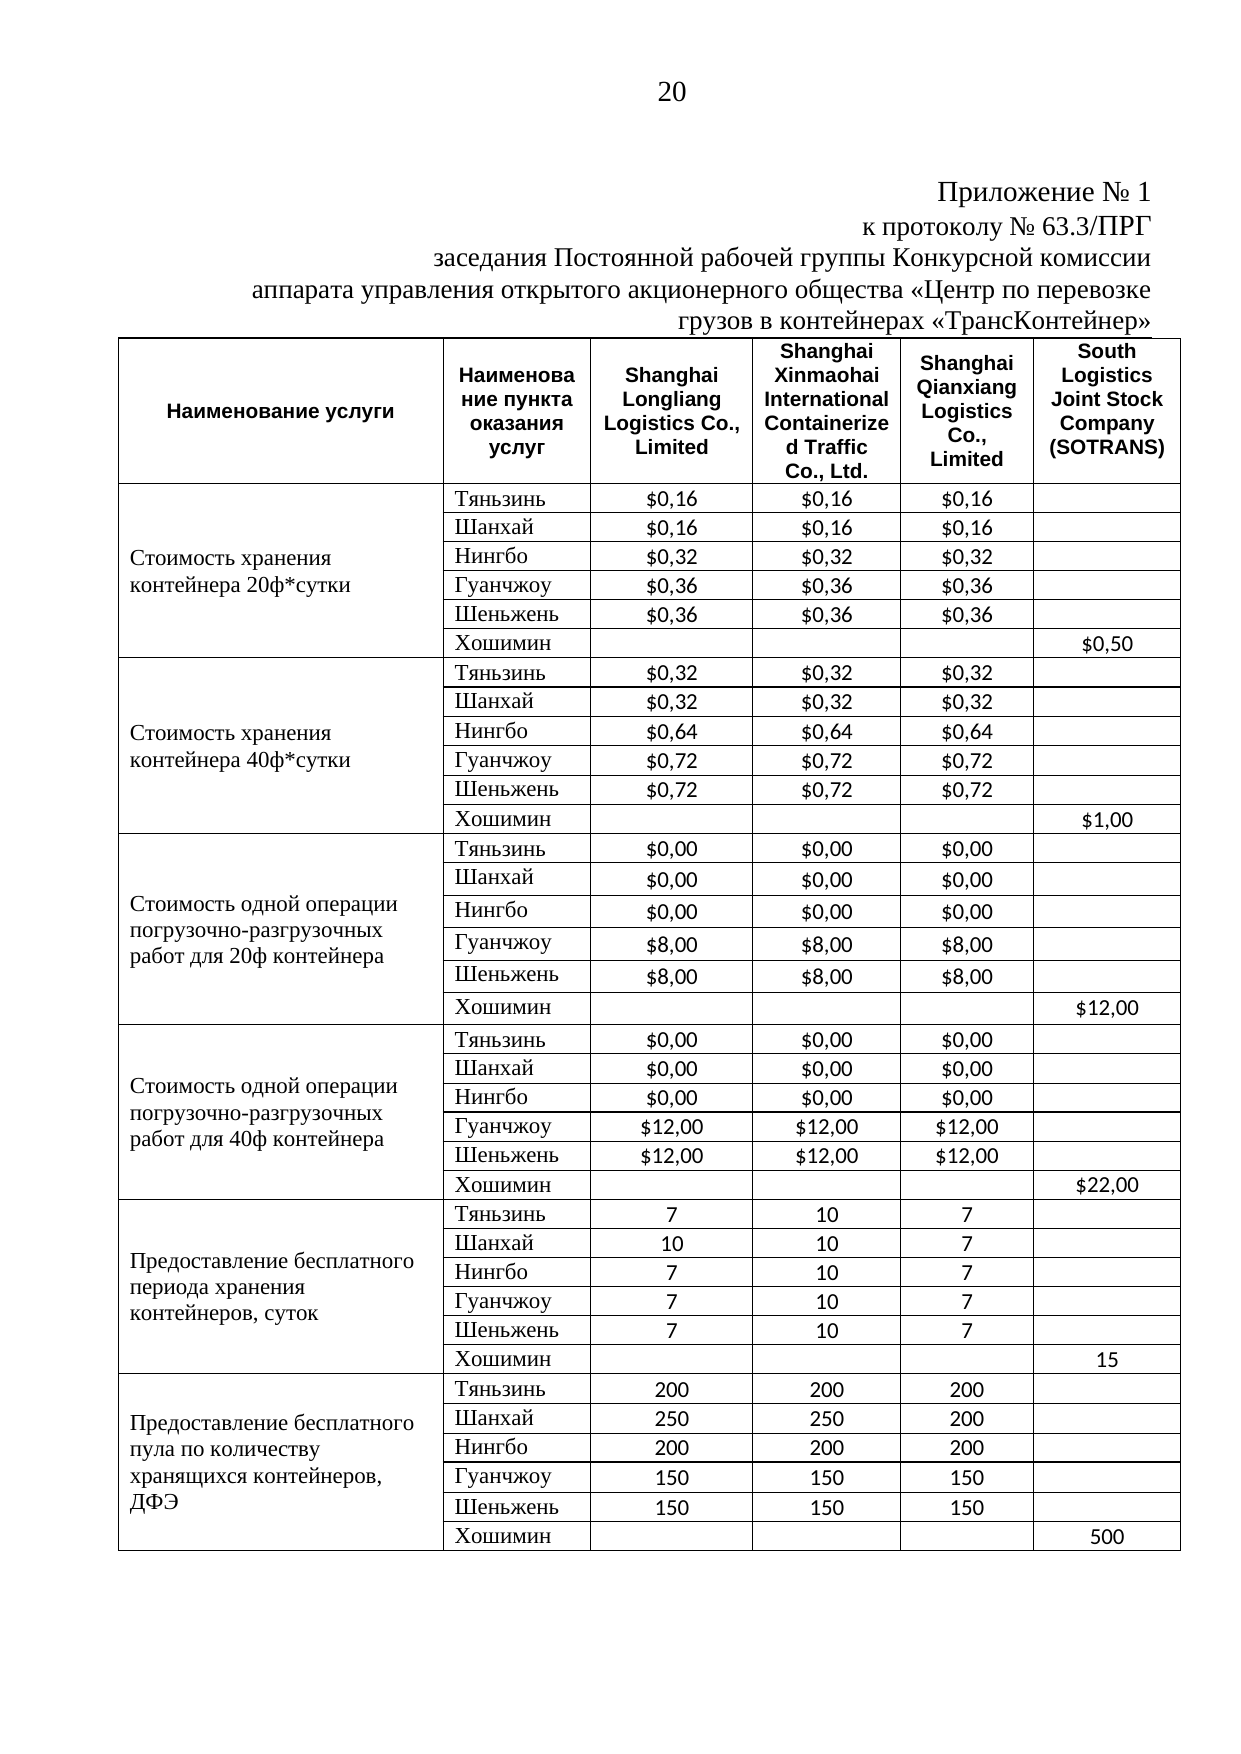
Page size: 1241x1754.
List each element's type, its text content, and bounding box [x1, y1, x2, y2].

table_cell [591, 993, 752, 1024]
table_cell 7 [901, 1316, 1033, 1344]
table_cell 10 [753, 1229, 900, 1257]
table_cell $0,32 [591, 688, 752, 716]
table_cell 7 [901, 1287, 1033, 1315]
table_cell Нингбо [444, 1084, 590, 1111]
table_cell $0,16 [901, 484, 1033, 512]
table_cell 7 [591, 1316, 752, 1344]
table_cell [591, 805, 752, 833]
table_cell 250 [753, 1404, 900, 1432]
table_cell [1034, 1287, 1180, 1315]
table_cell 150 [753, 1493, 900, 1521]
table_cell Тяньзинь [444, 658, 590, 686]
table_cell 7 [591, 1200, 752, 1228]
table_cell [1034, 1200, 1180, 1228]
table_cell $0,00 [753, 863, 900, 895]
table_cell Нингбо [444, 542, 590, 570]
table_cell [1034, 1025, 1180, 1053]
table_cell $12,00 [753, 1142, 900, 1169]
table_cell [1034, 776, 1180, 804]
table_cell $8,00 [753, 928, 900, 959]
table_cell $0,36 [591, 600, 752, 628]
table_cell Нингбо [444, 896, 590, 927]
table_cell Хошимин [444, 629, 590, 657]
table_cell $0,16 [901, 513, 1033, 541]
text аппарата управления открытого акционерного общества «Центр по перевозке грузов в контейнерах «ТрансКонтейнер» [118, 273, 1152, 337]
table_cell $8,00 [591, 961, 752, 992]
table_cell $0,32 [753, 688, 900, 716]
table_cell Нингбо [444, 1434, 590, 1461]
table_cell [753, 805, 900, 833]
table_cell Шеньжень [444, 600, 590, 628]
table_cell $0,32 [753, 542, 900, 570]
table_cell $12,00 [753, 1113, 900, 1141]
table_cell 500 [1034, 1522, 1180, 1550]
table_cell Шеньжень [444, 1316, 590, 1344]
table_cell $0,36 [901, 600, 1033, 628]
table_cell $0,36 [591, 571, 752, 599]
table_cell [1034, 1229, 1180, 1257]
table_cell Шанхай [444, 1229, 590, 1257]
table_cell [1034, 928, 1180, 959]
table_header Shanghai Longliang Logistics Co., Limited [591, 339, 752, 483]
table_cell $12,00 [591, 1142, 752, 1169]
table_cell Шанхай [444, 688, 590, 716]
table_cell [1034, 1434, 1180, 1461]
table_cell $0,64 [591, 717, 752, 745]
table_cell [1034, 717, 1180, 745]
table_cell 150 [901, 1493, 1033, 1521]
table_cell 200 [591, 1434, 752, 1461]
table_cell [1034, 1142, 1180, 1169]
table_cell 200 [901, 1404, 1033, 1432]
table_cell 10 [753, 1200, 900, 1228]
table_cell $8,00 [901, 961, 1033, 992]
table_cell $0,16 [591, 513, 752, 541]
table_cell $0,16 [753, 513, 900, 541]
table_cell Нингбо [444, 1258, 590, 1286]
table_header Shanghai Xinmaohai International Containerized Traffic Co., Ltd. [753, 339, 900, 483]
table_cell Нингбо [444, 717, 590, 745]
table_cell [1034, 1404, 1180, 1432]
table_cell $0,72 [901, 746, 1033, 774]
table_cell [1034, 746, 1180, 774]
table_cell Шеньжень [444, 961, 590, 992]
table_cell Стоимость одной операции погрузочно-разгрузочных работ для 20ф контейнера [119, 834, 443, 1024]
table_cell 250 [591, 1404, 752, 1432]
table_cell [901, 1522, 1033, 1550]
table_cell [1034, 484, 1180, 512]
table_cell 10 [591, 1229, 752, 1257]
table_cell 150 [591, 1493, 752, 1521]
table_cell [1034, 513, 1180, 541]
table_cell 200 [901, 1374, 1033, 1403]
table_header Наименование услуги [119, 339, 443, 483]
table_cell Гуанчжоу [444, 746, 590, 774]
table_cell $0,72 [901, 776, 1033, 804]
table_cell $12,00 [1034, 993, 1180, 1024]
table_cell $0,00 [753, 1025, 900, 1053]
table_cell $0,00 [901, 863, 1033, 895]
table_cell $8,00 [901, 928, 1033, 959]
table_cell 15 [1034, 1345, 1180, 1373]
table_cell $1,00 [1034, 805, 1180, 833]
table_cell 7 [901, 1200, 1033, 1228]
table_cell $0,36 [901, 571, 1033, 599]
table_cell $0,00 [901, 1084, 1033, 1111]
table_cell $0,72 [753, 776, 900, 804]
table_cell [753, 1171, 900, 1199]
table_cell Гуанчжоу [444, 571, 590, 599]
table_cell 150 [901, 1463, 1033, 1492]
table_cell $0,00 [901, 896, 1033, 927]
table_cell $0,00 [591, 834, 752, 862]
table_cell Хошимин [444, 1171, 590, 1199]
table_cell Стоимость хранения контейнера 40ф*сутки [119, 658, 443, 833]
table_cell Хошимин [444, 1345, 590, 1373]
table_cell [901, 1171, 1033, 1199]
table_header South Logistics Joint Stock Company (SOTRANS) [1034, 339, 1180, 483]
text к протоколу № 63.3/ПРГ [118, 208, 1152, 242]
table_cell [591, 1522, 752, 1550]
table_cell Шанхай [444, 1404, 590, 1432]
table_cell Хошимин [444, 993, 590, 1024]
table_cell 150 [753, 1463, 900, 1492]
table_cell [1034, 863, 1180, 895]
table_cell Тяньзинь [444, 1025, 590, 1053]
table_cell 7 [591, 1287, 752, 1315]
table_cell [591, 629, 752, 657]
table_cell Шеньжень [444, 1142, 590, 1169]
table_cell $0,32 [901, 688, 1033, 716]
table_cell [1034, 896, 1180, 927]
table_cell $0,32 [901, 658, 1033, 686]
table_cell $0,36 [753, 571, 900, 599]
table_cell $0,72 [753, 746, 900, 774]
table_cell $0,36 [753, 600, 900, 628]
table_header Наименование пункта оказания услуг [444, 339, 590, 483]
table_cell $0,64 [753, 717, 900, 745]
table_cell [753, 629, 900, 657]
table_cell $0,32 [591, 658, 752, 686]
table_cell $0,00 [591, 1084, 752, 1111]
table_cell $8,00 [753, 961, 900, 992]
table_cell $0,00 [753, 1084, 900, 1111]
table_cell [1034, 1054, 1180, 1082]
table_cell Гуанчжоу [444, 1113, 590, 1141]
table_cell $22,00 [1034, 1171, 1180, 1199]
table_cell Гуанчжоу [444, 1463, 590, 1492]
table_cell $0,00 [753, 1054, 900, 1082]
table_cell $0,00 [591, 1025, 752, 1053]
table_cell [591, 1171, 752, 1199]
table_cell 150 [591, 1463, 752, 1492]
table_cell Шанхай [444, 1054, 590, 1082]
table_cell [753, 993, 900, 1024]
table_cell Тяньзинь [444, 1200, 590, 1228]
table_cell [1034, 1316, 1180, 1344]
table_cell $0,00 [591, 863, 752, 895]
table_cell $0,72 [591, 776, 752, 804]
table_cell [1034, 961, 1180, 992]
table_cell $12,00 [901, 1113, 1033, 1141]
table_cell $0,32 [901, 542, 1033, 570]
table_cell [753, 1345, 900, 1373]
table_cell 200 [753, 1374, 900, 1403]
table_cell [901, 993, 1033, 1024]
table_cell [591, 1345, 752, 1373]
table_cell Стоимость хранения контейнера 20ф*сутки [119, 484, 443, 657]
table_cell $12,00 [591, 1113, 752, 1141]
table_cell [1034, 1084, 1180, 1111]
table_cell $0,00 [753, 834, 900, 862]
table_cell $8,00 [591, 928, 752, 959]
table_cell Шеньжень [444, 776, 590, 804]
table_cell [1034, 1258, 1180, 1286]
table_cell Хошимин [444, 1522, 590, 1550]
table_cell Предоставление бесплатного периода хранения контейнеров, суток [119, 1200, 443, 1373]
table_cell 7 [901, 1258, 1033, 1286]
table_cell $0,32 [753, 658, 900, 686]
table_cell $0,50 [1034, 629, 1180, 657]
table_cell [1034, 688, 1180, 716]
table_cell $0,00 [591, 1054, 752, 1082]
table_cell Шеньжень [444, 1493, 590, 1521]
table_cell Тяньзинь [444, 484, 590, 512]
table_cell 10 [753, 1316, 900, 1344]
table_cell $0,00 [901, 1025, 1033, 1053]
table_cell $0,00 [901, 834, 1033, 862]
table_cell $0,16 [753, 484, 900, 512]
table_cell Тяньзинь [444, 1374, 590, 1403]
table_cell [1034, 571, 1180, 599]
table_cell 200 [901, 1434, 1033, 1461]
table_cell $0,64 [901, 717, 1033, 745]
table_cell Шанхай [444, 863, 590, 895]
table_cell [1034, 1493, 1180, 1521]
table_cell Гуанчжоу [444, 928, 590, 959]
table_cell $0,00 [753, 896, 900, 927]
table_cell [1034, 600, 1180, 628]
table_cell $0,00 [901, 1054, 1033, 1082]
table_cell [1034, 1374, 1180, 1403]
table_cell [1034, 1113, 1180, 1141]
text Приложение № 1 [118, 174, 1152, 208]
table_cell Предоставление бесплатного пула по количеству хранящихся контейнеров, ДФЭ [119, 1374, 443, 1550]
table_cell $0,00 [591, 896, 752, 927]
table_cell [1034, 542, 1180, 570]
table_cell 10 [753, 1287, 900, 1315]
table_cell [1034, 658, 1180, 686]
table_cell Шанхай [444, 513, 590, 541]
table_cell $0,16 [591, 484, 752, 512]
table_cell [901, 629, 1033, 657]
text заседания Постоянной рабочей группы Конкурсной комиссии [118, 242, 1152, 273]
table_cell 200 [591, 1374, 752, 1403]
table_cell [753, 1522, 900, 1550]
table_cell [901, 805, 1033, 833]
table_cell [901, 1345, 1033, 1373]
table_cell 7 [901, 1229, 1033, 1257]
table_cell Хошимин [444, 805, 590, 833]
table_cell Тяньзинь [444, 834, 590, 862]
table_cell 200 [753, 1434, 900, 1461]
table_cell 7 [591, 1258, 752, 1286]
table_cell [1034, 834, 1180, 862]
table_header Shanghai Qianxiang Logistics Co., Limited [901, 339, 1033, 483]
table_cell $0,32 [591, 542, 752, 570]
table_cell $12,00 [901, 1142, 1033, 1169]
table_cell Гуанчжоу [444, 1287, 590, 1315]
table_cell Стоимость одной операции погрузочно-разгрузочных работ для 40ф контейнера [119, 1025, 443, 1199]
table_cell [1034, 1463, 1180, 1492]
table_cell $0,72 [591, 746, 752, 774]
table_cell 10 [753, 1258, 900, 1286]
